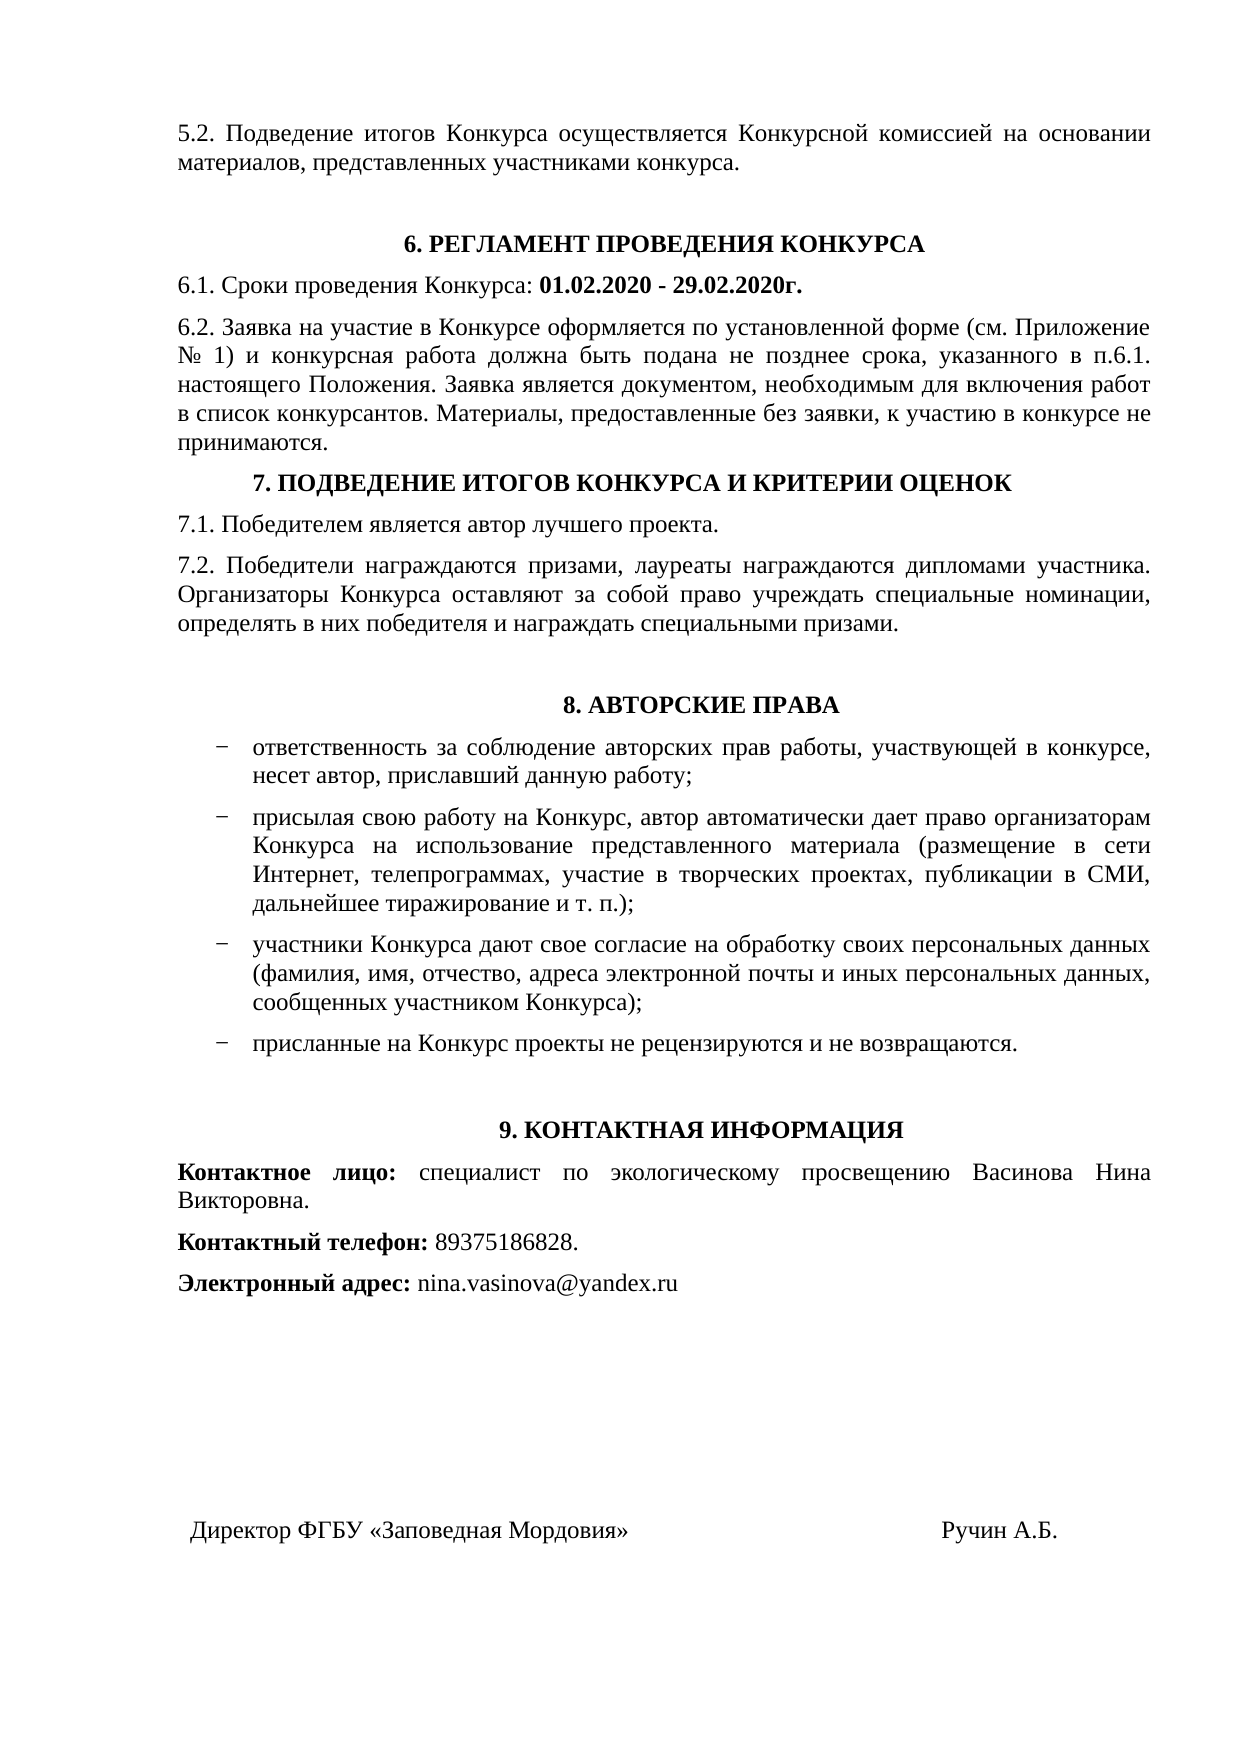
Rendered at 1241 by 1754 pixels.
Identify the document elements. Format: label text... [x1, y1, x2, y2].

text 6.1. Сроки проведения Конкурса: 01.02.2020 - 29.02.2020г. [177, 271, 1152, 299]
list Электронный адрес: nina.vasinova@yandex.ru [177, 1268, 1152, 1297]
list присланные на Конкурс проекты не рецензируются и не возвращаются. [215, 1028, 1152, 1057]
list Контактный телефон: 89375186828. [177, 1227, 1152, 1255]
list ответственность за соблюдение авторских прав работы, участвующей в конкурсе, несет автор, приславший данную работу; [215, 732, 1152, 789]
text 7.1. Победителем является автор лучшего проекта. [177, 509, 1152, 538]
text 7. ПОДВЕДЕНИЕ ИТОГОВ КОНКУРСА И КРИТЕРИИ ОЦЕНОК [177, 468, 1152, 497]
list 7.2. Победители награждаются призами, лауреаты награждаются дипломами участника. Организаторы Конкурса оставляют за собой право учреждать специальные номинации, определять в них победителя и награждать специальными призами. [177, 551, 1152, 637]
text 6.2. Заявка на участие в Конкурсе оформляется по установленной форме (см. Приложение № 1) и конкурсная работа должна быть подана не позднее срока, указанного в п.6.1. настоящего Положения. Заявка является документом, необходимым для включения работ в список конкурсантов. Материалы, предоставленные без заявки, к участию в конкурсе не принимаются. [177, 312, 1152, 456]
list 9. КОНТАКТНАЯ ИНФОРМАЦИЯ [177, 1115, 1152, 1144]
list Директор ФГБУ «Заповедная Мордовия» Ручин А.Б. [177, 1515, 1152, 1544]
text 6. РЕГЛАМЕНТ ПРОВЕДЕНИЯ КОНКУРСА [177, 229, 1152, 258]
text 8. АВТОРСКИЕ ПРАВА [177, 691, 1152, 719]
text 5.2. Подведение итогов Конкурса осуществляется Конкурсной комиссией на основании материалов, представленных участниками конкурса. [177, 118, 1152, 176]
list присылая свою работу на Конкурс, автор автоматически дает право организаторам Конкурса на использование представленного материала (размещение в сети Интернет, телепрограммах, участие в творческих проектах, публикации в СМИ, дальнейшее тиражирование и т. п.); [215, 802, 1152, 917]
list участники Конкурса дают свое согласие на обработку своих персональных данных (фамилия, имя, отчество, адреса электронной почты и иных персональных данных, сообщенных участником Конкурса); [215, 929, 1152, 1016]
list Контактное лицо: специалист по экологическому просвещению Васинова Нина Викторовна. [177, 1157, 1152, 1214]
